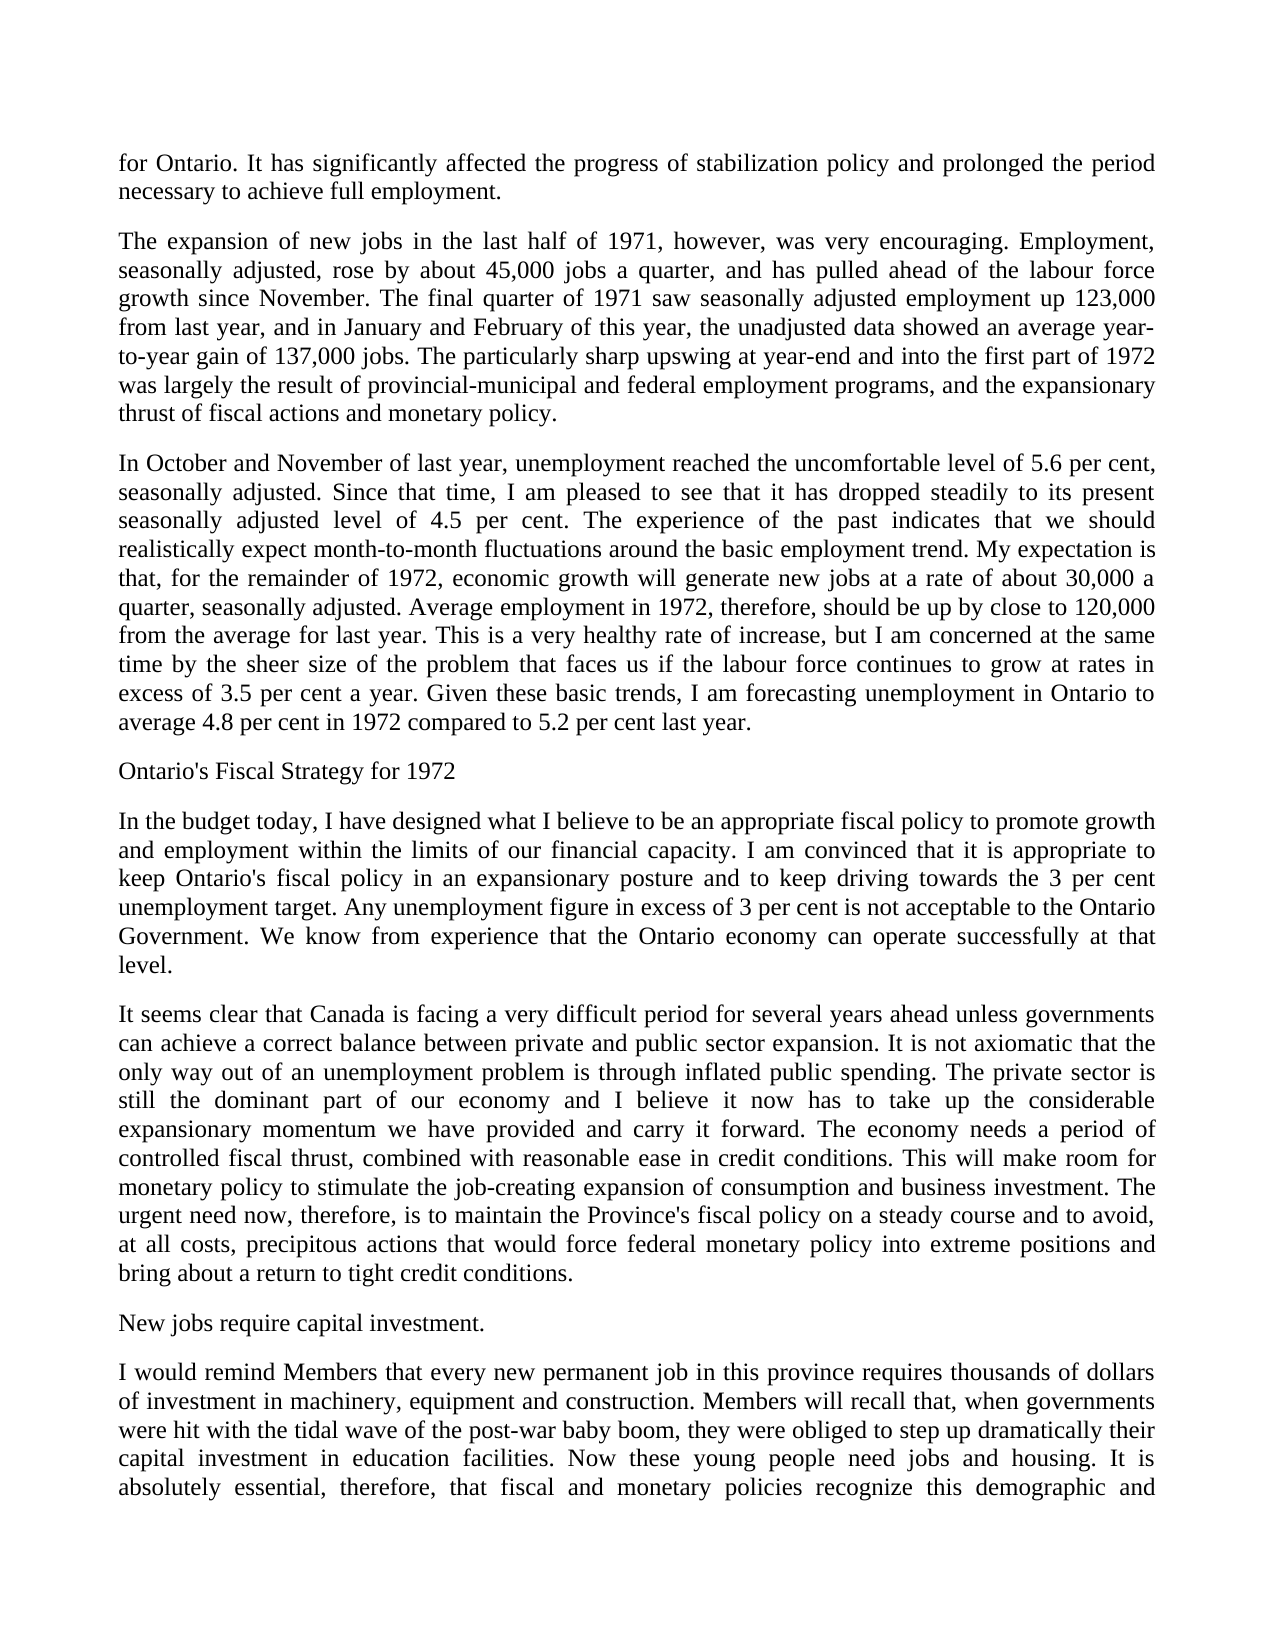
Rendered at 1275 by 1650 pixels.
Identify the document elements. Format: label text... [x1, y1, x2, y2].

text It seems clear that Canada is facing a very difficult period for several years ahead unless governments can achieve a correct balance between private and public sector expansion. It is not axiomatic that the only way out of an unemployment problem is through inflated public spending. The private sector is still the dominant part of our economy and I believe it now has to take up the considerable expansionary momentum we have provided and carry it forward. The economy needs a period of controlled fiscal thrust, combined with reasonable ease in credit conditions. This will make room for monetary policy to stimulate the job-creating expansion of consumption and business investment. The urgent need now, therefore, is to maintain the Province's fiscal policy on a steady course and to avoid, at all costs, precipitous actions that would force federal monetary policy into extreme positions and bring about a return to tight credit conditions. [118, 999, 1157, 1287]
text New jobs require capital investment. [118, 1308, 1157, 1336]
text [118, 148, 1157, 205]
text Ontario's Fiscal Strategy for 1972 [118, 756, 1157, 785]
text In October and November of last year, unemployment reached the uncomfortable level of 5.6 per cent, seasonally adjusted. Since that time, I am pleased to see that it has dropped steadily to its present seasonally adjusted level of 4.5 per cent. The experience of the past indicates that we should realistically expect month-to-month fluctuations around the basic employment trend. My expectation is that, for the remainder of 1972, economic growth will generate new jobs at a rate of about 30,000 a quarter, seasonally adjusted. Average employment in 1972, therefore, should be up by close to 120,000 from the average for last year. This is a very healthy rate of increase, but I am concerned at the same time by the sheer size of the problem that faces us if the labour force continues to grow at rates in excess of 3.5 per cent a year. Given these basic trends, I am forecasting unemployment in Ontario to average 4.8 per cent in 1972 compared to 5.2 per cent last year. [118, 448, 1157, 736]
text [118, 1357, 1157, 1501]
text The expansion of new jobs in the last half of 1971, however, was very encouraging. Employment, seasonally adjusted, rose by about 45,000 jobs a quarter, and has pulled ahead of the labour force growth since November. The final quarter of 1971 saw seasonally adjusted employment up 123,000 from last year, and in January and February of this year, the unadjusted data showed an average year-to-year gain of 137,000 jobs. The particularly sharp upswing at year-end and into the first part of 1972 was largely the result of provincial-municipal and federal employment programs, and the expansionary thrust of fiscal actions and monetary policy. [118, 226, 1157, 427]
text In the budget today, I have designed what I believe to be an appropriate fiscal policy to promote growth and employment within the limits of our financial capacity. I am convinced that it is appropriate to keep Ontario's fiscal policy in an expansionary posture and to keep driving towards the 3 per cent unemployment target. Any unemployment figure in excess of 3 per cent is not acceptable to the Ontario Government. We know from experience that the Ontario economy can operate successfully at that level. [118, 806, 1157, 978]
